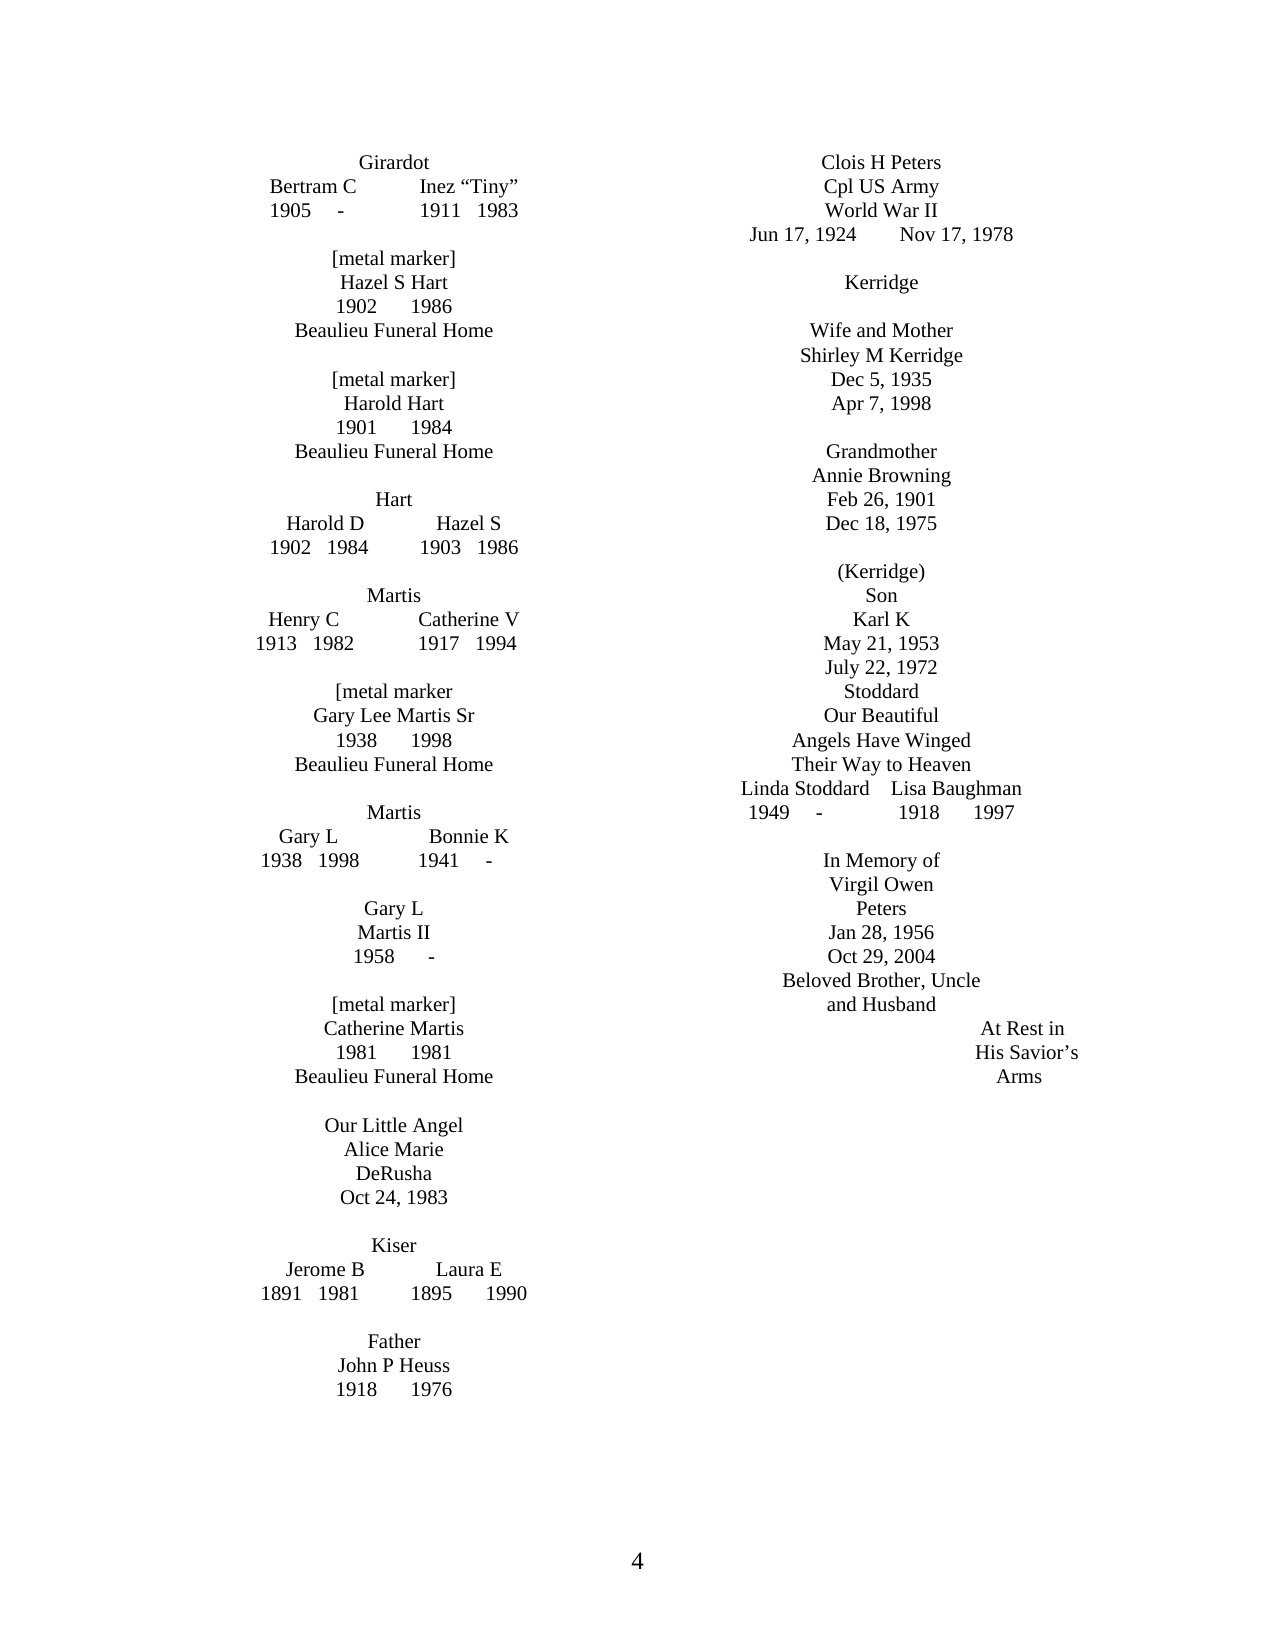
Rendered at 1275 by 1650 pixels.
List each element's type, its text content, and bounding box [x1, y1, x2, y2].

text 1902 1986 [187, 294, 600, 318]
text DeRusha [187, 1161, 600, 1185]
text Beloved Brother, Uncle [675, 968, 1087, 992]
text 1913 1982 1917 1994 [187, 631, 600, 655]
text Beaulieu Funeral Home [187, 439, 600, 463]
text Father [187, 1329, 600, 1353]
text Stoddard [675, 679, 1087, 703]
text 1949 - 1918 1997 [675, 800, 1087, 824]
text 1938 1998 1941 - [187, 848, 600, 872]
text World War II [675, 198, 1087, 222]
text 1938 1998 [187, 727, 600, 752]
text His Savior’s [675, 1040, 1087, 1064]
text [metal marker] [187, 246, 600, 270]
text At Rest in [675, 1016, 1087, 1040]
text Henry C Catherine V [187, 607, 600, 631]
text Arms [675, 1064, 1087, 1088]
text Shirley M Kerridge [675, 342, 1087, 367]
text 1891 1981 1895 1990 [187, 1281, 600, 1305]
text Our Beautiful [675, 703, 1087, 727]
text [metal marker [187, 679, 600, 703]
text Annie Browning [675, 463, 1087, 487]
text Harold Hart [187, 391, 600, 415]
text Cpl Army [675, 174, 1087, 198]
text Their Way to Heaven [675, 752, 1087, 776]
text 1918 1976 [187, 1377, 600, 1401]
text Hart [187, 487, 600, 511]
text Martis [187, 800, 600, 824]
text (Kerridge) [675, 559, 1087, 583]
text Our Little Angel [187, 1112, 600, 1137]
text [metal marker] [187, 992, 600, 1016]
text Grandmother [675, 439, 1087, 463]
text Martis [187, 583, 600, 607]
text Beaulieu Funeral Home [187, 1064, 600, 1088]
text Gary L [187, 896, 600, 920]
text Peters [675, 896, 1087, 920]
text 1958 - [187, 944, 600, 968]
text Jerome B Laura E [187, 1257, 600, 1281]
text Virgil Owen [675, 872, 1087, 896]
text and Husband [675, 992, 1087, 1016]
text Son [675, 583, 1087, 607]
text Girardot [187, 150, 600, 174]
text In Memory of [675, 848, 1087, 872]
text Kerridge [675, 270, 1087, 294]
text Beaulieu Funeral Home [187, 318, 600, 342]
text Beaulieu Funeral Home [187, 752, 600, 776]
text Bertram C Inez “Tiny” [187, 174, 600, 198]
text Clois H Peters [675, 150, 1087, 174]
text 1902 1984 1903 1986 [187, 535, 600, 559]
text Catherine Martis [187, 1016, 600, 1040]
text Karl K [675, 607, 1087, 631]
text Alice Marie [187, 1137, 600, 1161]
text [metal marker] [187, 367, 600, 391]
text Angels Have Winged [675, 727, 1087, 752]
text 1981 1981 [187, 1040, 600, 1064]
text Martis II [187, 920, 600, 944]
text John P Heuss [187, 1353, 600, 1377]
text 1905 - 1911 1983 [187, 198, 600, 222]
text Wife and Mother [675, 318, 1087, 342]
text Hazel S Hart [187, 270, 600, 294]
text L Bonnie K [187, 824, 600, 848]
text Kiser [187, 1233, 600, 1257]
text 1901 1984 [187, 415, 600, 439]
text Linda Stoddard Lisa Baughman [675, 776, 1087, 800]
text Harold D Hazel S [187, 511, 600, 535]
text Gary Lee Martis Sr [187, 703, 600, 727]
